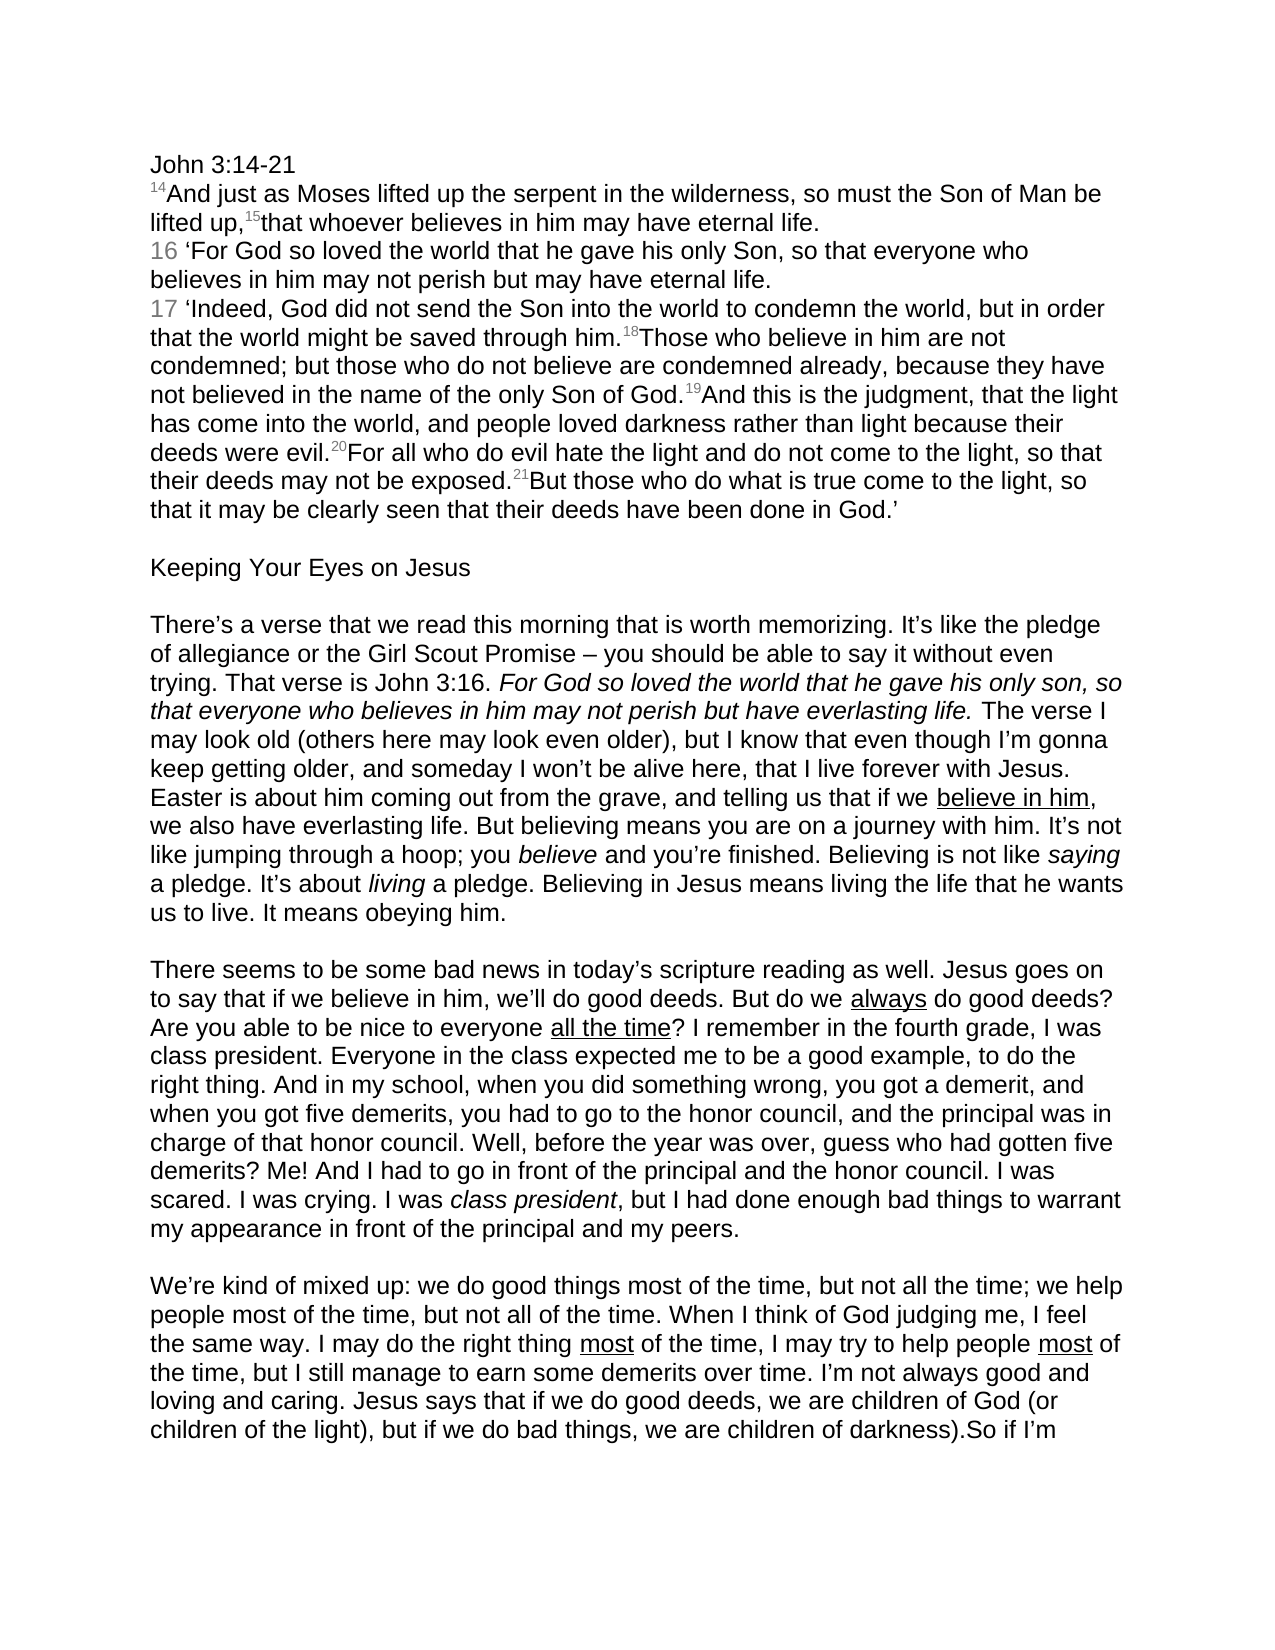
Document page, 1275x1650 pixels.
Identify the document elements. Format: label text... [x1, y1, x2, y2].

text There seems to be some bad news in today’s scripture reading as well. Jesus goes on to say that if we believe in him, we’ll do good deeds. But do we always do good deeds? Are you able to be nice to everyone all the time? I remember in the fourth grade, I was class president. Everyone in the class expected me to be a good example, to do the right thing. And in my school, when you did something wrong, you got a demerit, and when you got five demerits, you had to go to the honor council, and the principal was in charge of that honor council. Well, before the year was over, guess who had gotten five demerits? Me! And I had to go in front of the principal and the honor council. I was scared. I was crying. I was class president, but I had done enough bad things to warrant my appearance in front of the principal and my peers. [150, 955, 1125, 1242]
text John 3:14-21 [150, 150, 1125, 179]
text 17 ‘Indeed, God did not send the Son into the world to condemn the world, but in order that the world might be saved through him.18Those who believe in him are not condemned; but those who do not believe are condemned already, because they have not believed in the name of the only Son of God.19And this is the judgment, that the light has come into the world, and people loved darkness rather than light because their deeds were evil.20For all who do evil hate the light and do not come to the light, so that their deeds may not be exposed.21But those who do what is true come to the light, so that it may be clearly seen that their deeds have been done in God.’* [150, 294, 1125, 524]
text 14And just as Moses lifted up the serpent in the wilderness, so must the Son of Man be lifted up,15that whoever believes in him may have eternal life.* [150, 179, 1125, 236]
text Keeping Your Eyes on Jesus [150, 552, 1125, 581]
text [150, 1271, 1125, 1444]
text There’s a verse that we read this morning that is worth memorizing. It’s like the pledge of allegiance or the Girl Scout Promise – you should be able to say it without even trying. That verse is John 3:16. For God so loved the world that he gave his only son, so that everyone who believes in him may not perish but have everlasting life. The verse I may look old (others here may look even older), but I know that even though I’m gonna keep getting older, and someday I won’t be alive here, that I live forever with Jesus. Easter is about him coming out from the grave, and telling us that if we believe in him, we also have everlasting life. But believing means you are on a journey with him. It’s not like jumping through a hoop; you believe and you’re finished. Believing is not like saying a pledge. It’s about living a pledge. Believing in Jesus means living the life that he wants us to live. It means obeying him. [150, 610, 1125, 926]
text 16 ‘For God so loved the world that he gave his only Son, so that everyone who believes in him may not perish but may have eternal life. [150, 236, 1125, 294]
